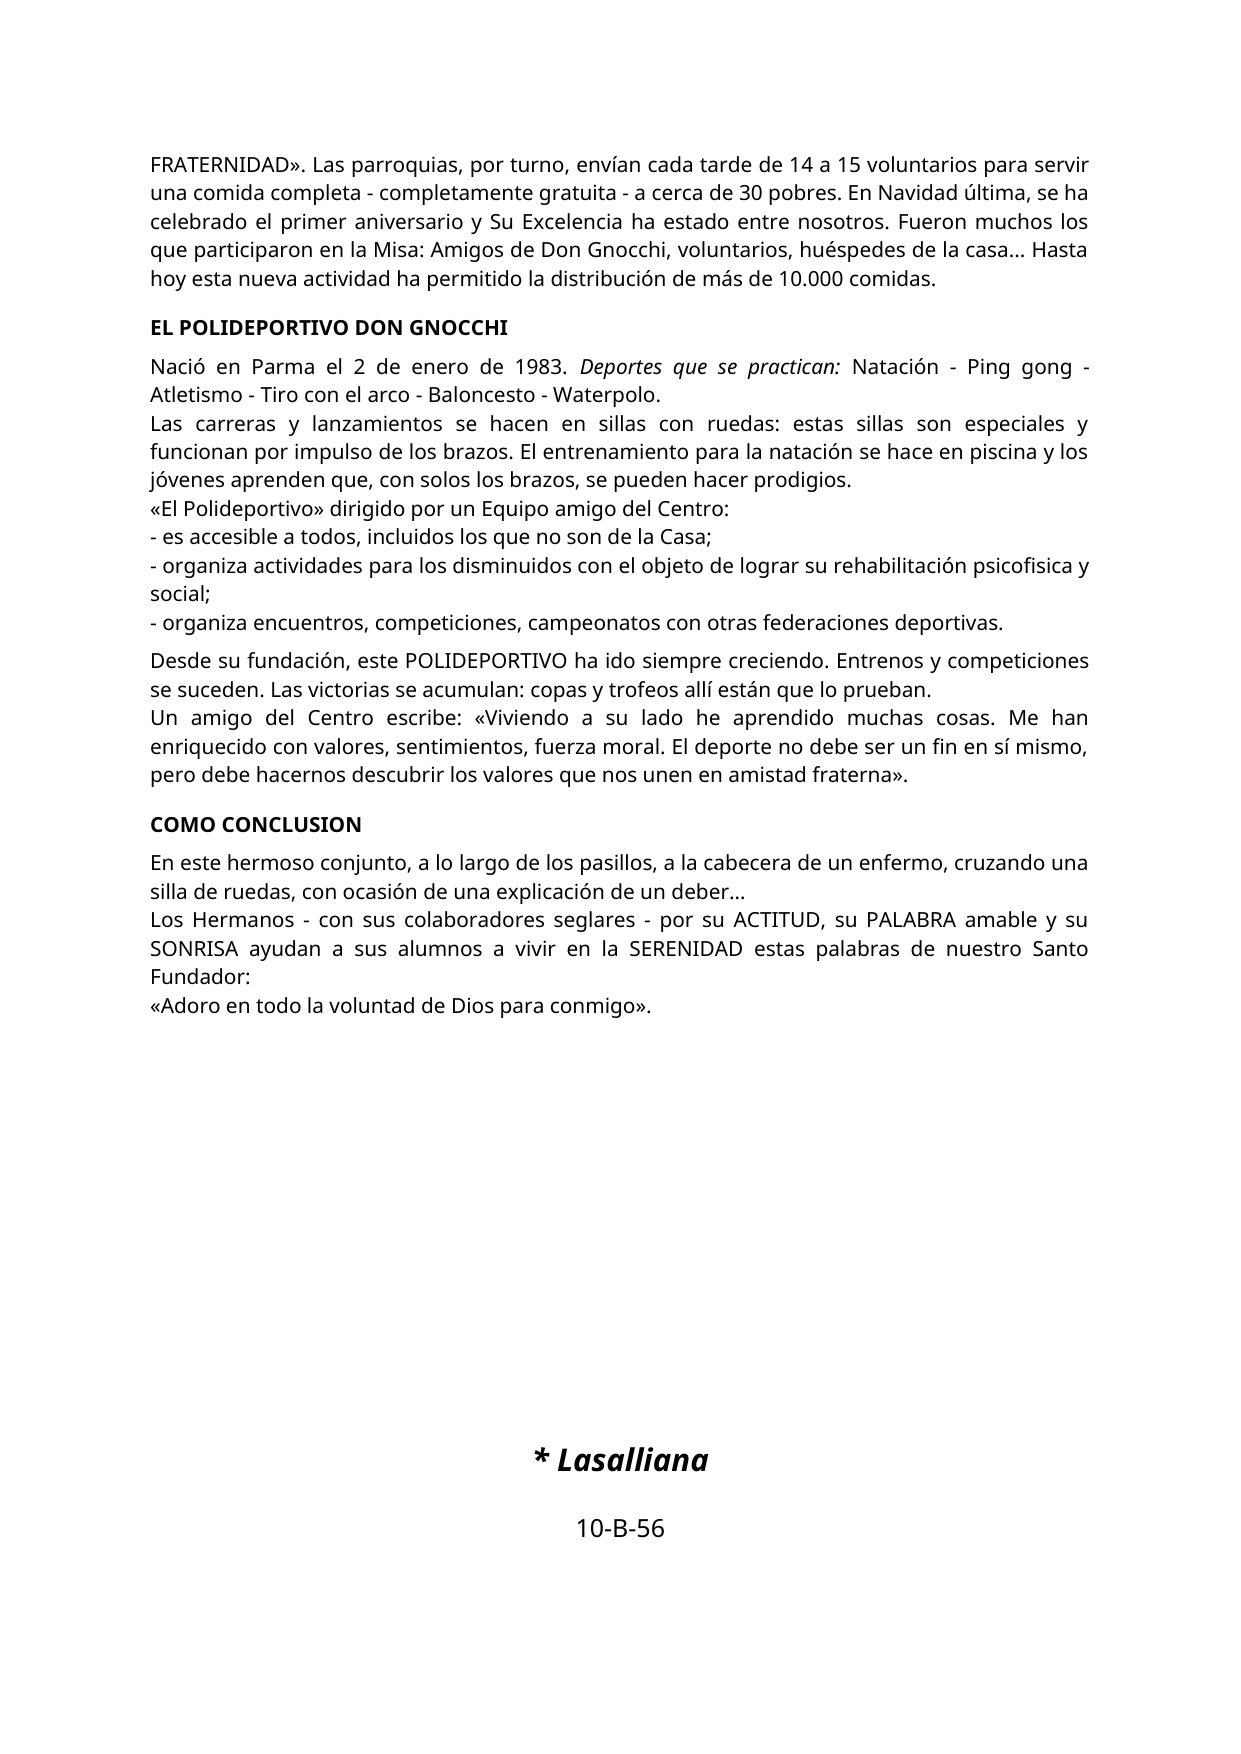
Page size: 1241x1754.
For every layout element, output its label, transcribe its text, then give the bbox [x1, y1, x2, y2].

text Nació en Parma el 2 de enero de 1983. Deportes que se practican: Natación - Ping gong - Atletismo - Tiro con el arco - Baloncesto - Waterpolo. [150, 352, 1090, 409]
text - es accesible a todos, incluidos los que no son de la Casa; [150, 522, 1090, 551]
text En este hermoso conjunto, a lo largo de los pasillos, a la cabecera de un enfermo, cruzando una silla de ruedas, con ocasión de una explicación de un deber… [150, 848, 1090, 905]
text Desde su fundación, este POLIDEPORTIVO ha ido siempre creciendo. Entrenos y competiciones se suceden. Las victorias se acumulan: copas y trofeos allí están que lo prueban. [150, 647, 1090, 703]
text * Lasalliana [150, 1438, 1090, 1480]
text COMO CONCLUSION [150, 810, 1090, 838]
text Los Hermanos - con sus colaboradores seglares - por su ACTITUD, su PALABRA amable y su SONRISA ayudan a sus alumnos a vivir en la SERENIDAD estas palabras de nuestro Santo Fundador: [150, 905, 1090, 991]
text - organiza actividades para los disminuidos con el objeto de lograr su rehabilitación psicofisica y social; [150, 551, 1090, 608]
text 10-B-56 [150, 1510, 1090, 1544]
text EL POLIDEPORTIVO DON GNOCCHI [150, 313, 1090, 341]
text «Adoro en todo la voluntad de Dios para conmigo». [150, 991, 1090, 1019]
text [150, 150, 1090, 292]
text Las carreras y lanzamientos se hacen en sillas con ruedas: estas sillas son especiales y funcionan por impulso de los brazos. El entrenamiento para la natación se hace en piscina y los jóvenes aprenden que, con solos los brazos, se pueden hacer prodigios. [150, 409, 1090, 494]
text - organiza encuentros, competiciones, campeonatos con otras federaciones deportivas. [150, 608, 1090, 636]
text «El Polideportivo» dirigido por un Equipo amigo del Centro: [150, 494, 1090, 522]
text Un amigo del Centro escribe: «Viviendo a su lado he aprendido muchas cosas. Me han enriquecido con valores, sentimientos, fuerza moral. El deporte no debe ser un fin en sí mismo, pero debe hacernos descubrir los valores que nos unen en amistad fraterna». [150, 703, 1090, 789]
